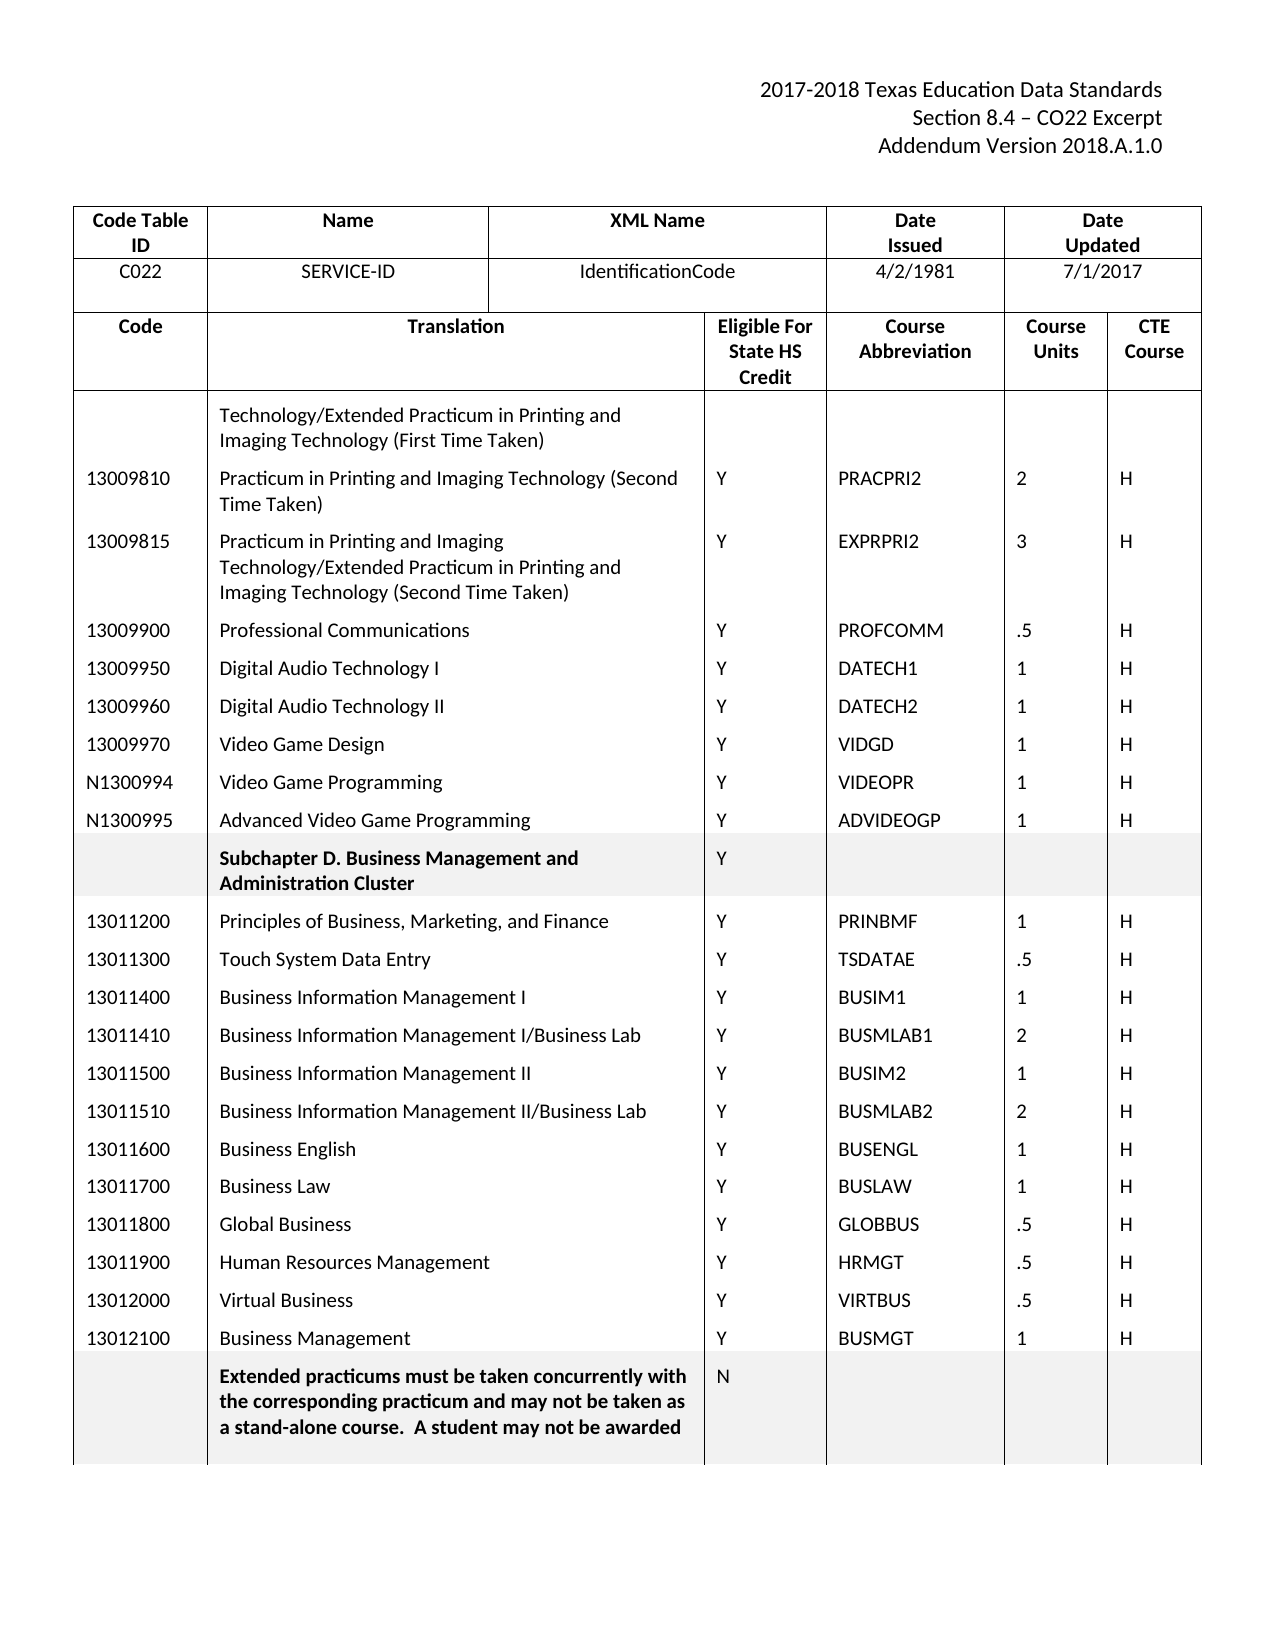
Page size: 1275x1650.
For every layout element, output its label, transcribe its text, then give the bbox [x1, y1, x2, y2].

table_header Code Table ID [74, 207, 207, 258]
table_cell Course Units [1005, 313, 1107, 389]
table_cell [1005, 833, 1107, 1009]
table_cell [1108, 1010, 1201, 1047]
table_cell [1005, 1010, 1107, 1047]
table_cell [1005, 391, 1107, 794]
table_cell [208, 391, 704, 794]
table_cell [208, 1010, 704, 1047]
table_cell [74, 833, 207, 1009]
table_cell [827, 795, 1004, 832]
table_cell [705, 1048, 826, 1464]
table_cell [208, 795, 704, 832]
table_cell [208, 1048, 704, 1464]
table_header Date Updated [1005, 207, 1201, 258]
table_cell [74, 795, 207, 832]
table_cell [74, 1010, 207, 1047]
table_cell Eligible For State HS Credit [705, 313, 826, 389]
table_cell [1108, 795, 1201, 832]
table_header Date Issued [827, 207, 1004, 258]
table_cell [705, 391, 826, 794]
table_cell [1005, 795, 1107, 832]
table_cell Translation [208, 313, 704, 389]
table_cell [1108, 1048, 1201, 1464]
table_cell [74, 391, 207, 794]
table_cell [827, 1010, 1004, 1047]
table_cell CTE Course [1108, 313, 1201, 389]
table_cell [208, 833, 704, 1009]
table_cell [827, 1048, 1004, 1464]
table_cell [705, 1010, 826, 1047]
table_header XML Name [489, 207, 826, 258]
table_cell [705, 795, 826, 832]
table_cell Code [74, 313, 207, 389]
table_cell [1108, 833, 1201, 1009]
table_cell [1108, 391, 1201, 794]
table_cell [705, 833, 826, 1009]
table_cell IdentificationCode [489, 259, 826, 312]
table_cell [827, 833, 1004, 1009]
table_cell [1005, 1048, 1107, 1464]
table_cell 7/1/2017 [1005, 259, 1201, 312]
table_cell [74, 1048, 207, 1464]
table_cell 4/2/1981 [827, 259, 1004, 312]
table_cell SERVICE-ID [208, 259, 488, 312]
table_cell C022 [74, 259, 207, 312]
table_cell Course Abbreviation [827, 313, 1004, 389]
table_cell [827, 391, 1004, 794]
table_header Name [208, 207, 488, 258]
